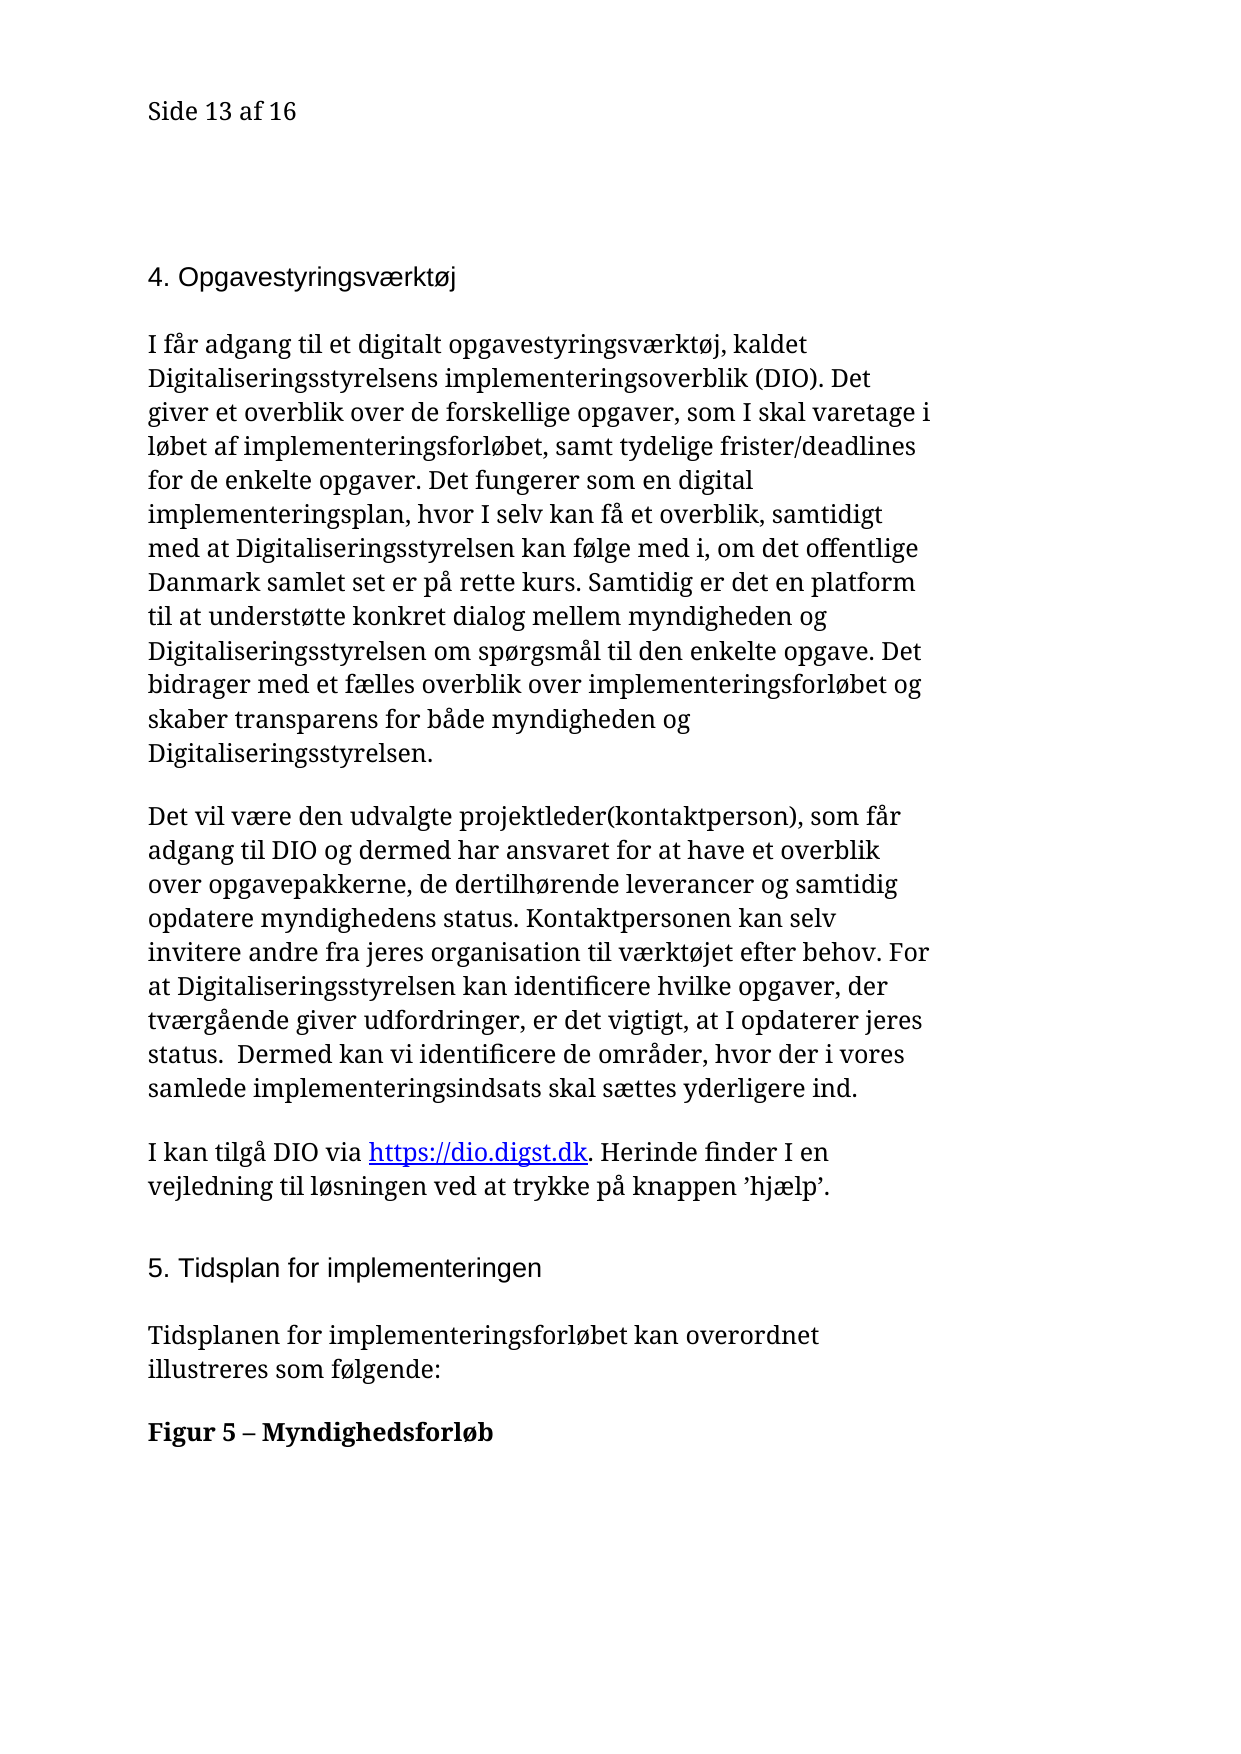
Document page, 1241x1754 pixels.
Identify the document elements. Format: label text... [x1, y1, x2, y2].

text I kan tilgå DIO via https://dio.digst.dk. Herinde finder I en vejledning til løsningen ved at trykke på knappen ’hjælp’. [148, 1134, 933, 1202]
text I får adgang til et digitalt opgavestyringsværktøj, kaldet Digitaliseringsstyrelsens implementeringsoverblik (DIO). Det giver et overblik over de forskellige opgaver, som I skal varetage i løbet af implementeringsforløbet, samt tydelige frister/deadlines for de enkelte opgaver. Det fungerer som en digital implementeringsplan, hvor I selv kan få et overblik, samtidigt med at Digitaliseringsstyrelsen kan følge med i, om det offentlige Danmark samlet set er på rette kurs. Samtidig er det en platform til at understøtte konkret dialog mellem myndigheden og Digitaliseringsstyrelsen om spørgsmål til den enkelte opgave. Det bidrager med et fælles overblik over implementeringsforløbet og skaber transparens for både myndigheden og Digitaliseringsstyrelsen. [148, 292, 933, 769]
text Tidsplanen for implementeringsforløbet kan overordnet illustreres som følgende: [148, 1284, 933, 1386]
text Det vil være den udvalgte projektleder(kontaktperson), som får adgang til DIO og dermed har ansvaret for at have et overblik over opgavepakkerne, de dertilhørende leverancer og samtidig opdatere myndighedens status. Kontaktpersonen kan selv invitere andre fra jeres organisation til værktøjet efter behov. For at Digitaliseringsstyrelsen kan identificere hvilke opgaver, der tværgående giver udfordringer, er det vigtigt, at I opdaterer jeres status. Dermed kan vi identificere de områder, hvor der i vores samlede implementeringsindsats skal sættes yderligere ind. [148, 798, 933, 1105]
subtitle Opgavestyringsværktøj [148, 240, 933, 292]
subtitle Tidsplan for implementeringen [148, 1232, 933, 1284]
text Figur 5 – Myndighedsforløb [148, 1415, 933, 1449]
